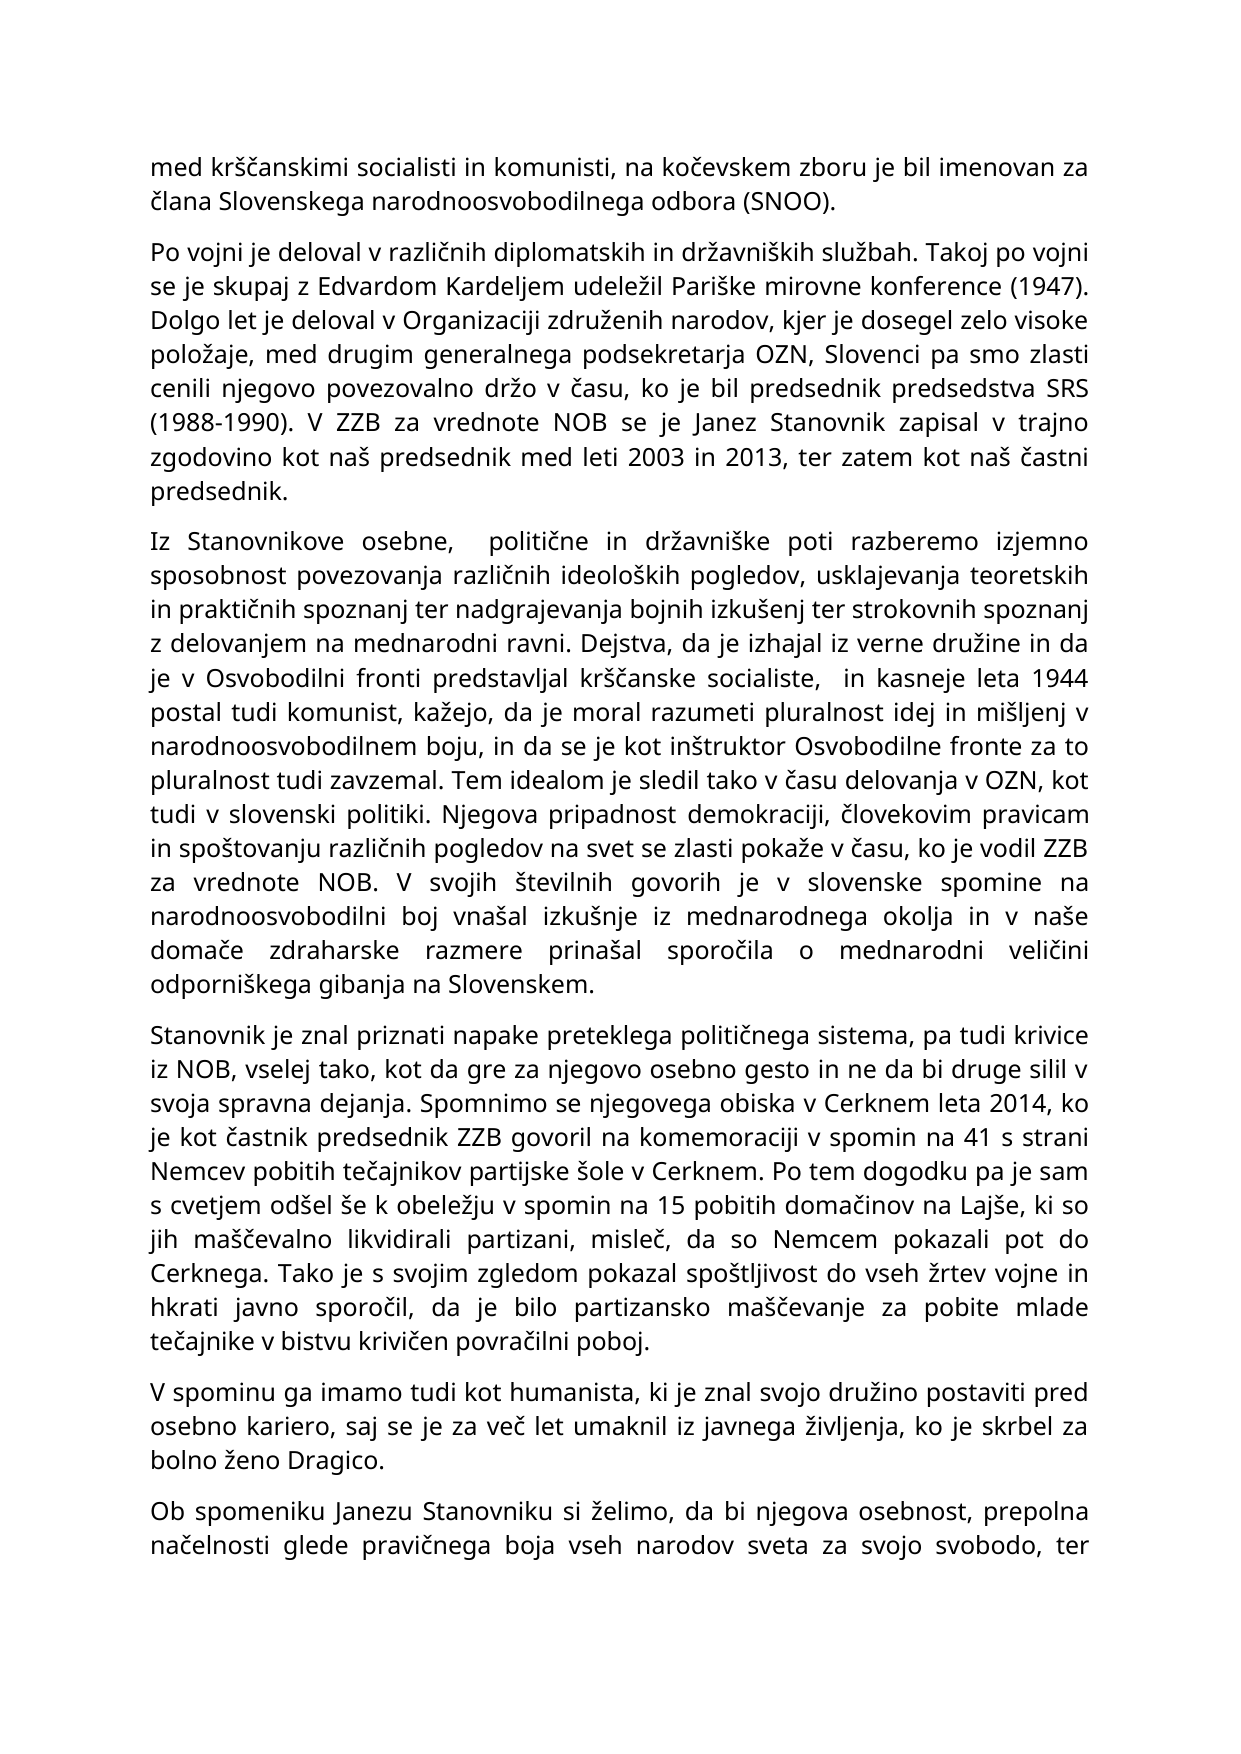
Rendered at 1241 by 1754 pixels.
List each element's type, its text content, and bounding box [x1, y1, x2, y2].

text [150, 150, 1090, 218]
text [150, 1494, 1090, 1562]
text V spominu ga imamo tudi kot humanista, ki je znal svojo družino postaviti pred osebno kariero, saj se je za več let umaknil iz javnega življenja, ko je skrbel za bolno ženo Dragico. [150, 1375, 1090, 1477]
text Stanovnik je znal priznati napake preteklega političnega sistema, pa tudi krivice iz NOB, vselej tako, kot da gre za njegovo osebno gesto in ne da bi druge silil v svoja spravna dejanja. Spomnimo se njegovega obiska v Cerknem leta 2014, ko je kot častnik predsednik ZZB govoril na komemoraciji v spomin na 41 s strani Nemcev pobitih tečajnikov partijske šole v Cerknem. Po tem dogodku pa je sam s cvetjem odšel še k obeležju v spomin na 15 pobitih domačinov na Lajše, ki so jih maščevalno likvidirali partizani, misleč, da so Nemcem pokazali pot do Cerknega. Tako je s svojim zgledom pokazal spoštljivost do vseh žrtev vojne in hkrati javno sporočil, da je bilo partizansko maščevanje za pobite mlade tečajnike v bistvu krivičen povračilni poboj. [150, 1017, 1090, 1358]
text Iz Stanovnikove osebne, politične in državniške poti razberemo izjemno sposobnost povezovanja različnih ideoloških pogledov, usklajevanja teoretskih in praktičnih spoznanj ter nadgrajevanja bojnih izkušenj ter strokovnih spoznanj z delovanjem na mednarodni ravni. Dejstva, da je izhajal iz verne družine in da je v Osvobodilni fronti predstavljal krščanske socialiste, in kasneje leta 1944 postal tudi komunist, kažejo, da je moral razumeti pluralnost idej in mišljenj v narodnoosvobodilnem boju, in da se je kot inštruktor Osvobodilne fronte za to pluralnost tudi zavzemal. Tem idealom je sledil tako v času delovanja v OZN, kot tudi v slovenski politiki. Njegova pripadnost demokraciji, človekovim pravicam in spoštovanju različnih pogledov na svet se zlasti pokaže v času, ko je vodil ZZB za vrednote NOB. V svojih številnih govorih je v slovenske spomine na narodnoosvobodilni boj vnašal izkušnje iz mednarodnega okolja in v naše domače zdraharske razmere prinašal sporočila o mednarodni veličini odporniškega gibanja na Slovenskem. [150, 524, 1090, 1001]
text Po vojni je deloval v različnih diplomatskih in državniških službah. Takoj po vojni se je skupaj z Edvardom Kardeljem udeležil Pariške mirovne konference (1947). Dolgo let je deloval v Organizaciji združenih narodov, kjer je dosegel zelo visoke položaje, med drugim generalnega podsekretarja OZN, Slovenci pa smo zlasti cenili njegovo povezovalno držo v času, ko je bil predsednik predsedstva SRS (1988-1990). V ZZB za vrednote NOB se je Janez Stanovnik zapisal v trajno zgodovino kot naš predsednik med leti 2003 in 2013, ter zatem kot naš častni predsednik. [150, 235, 1090, 507]
